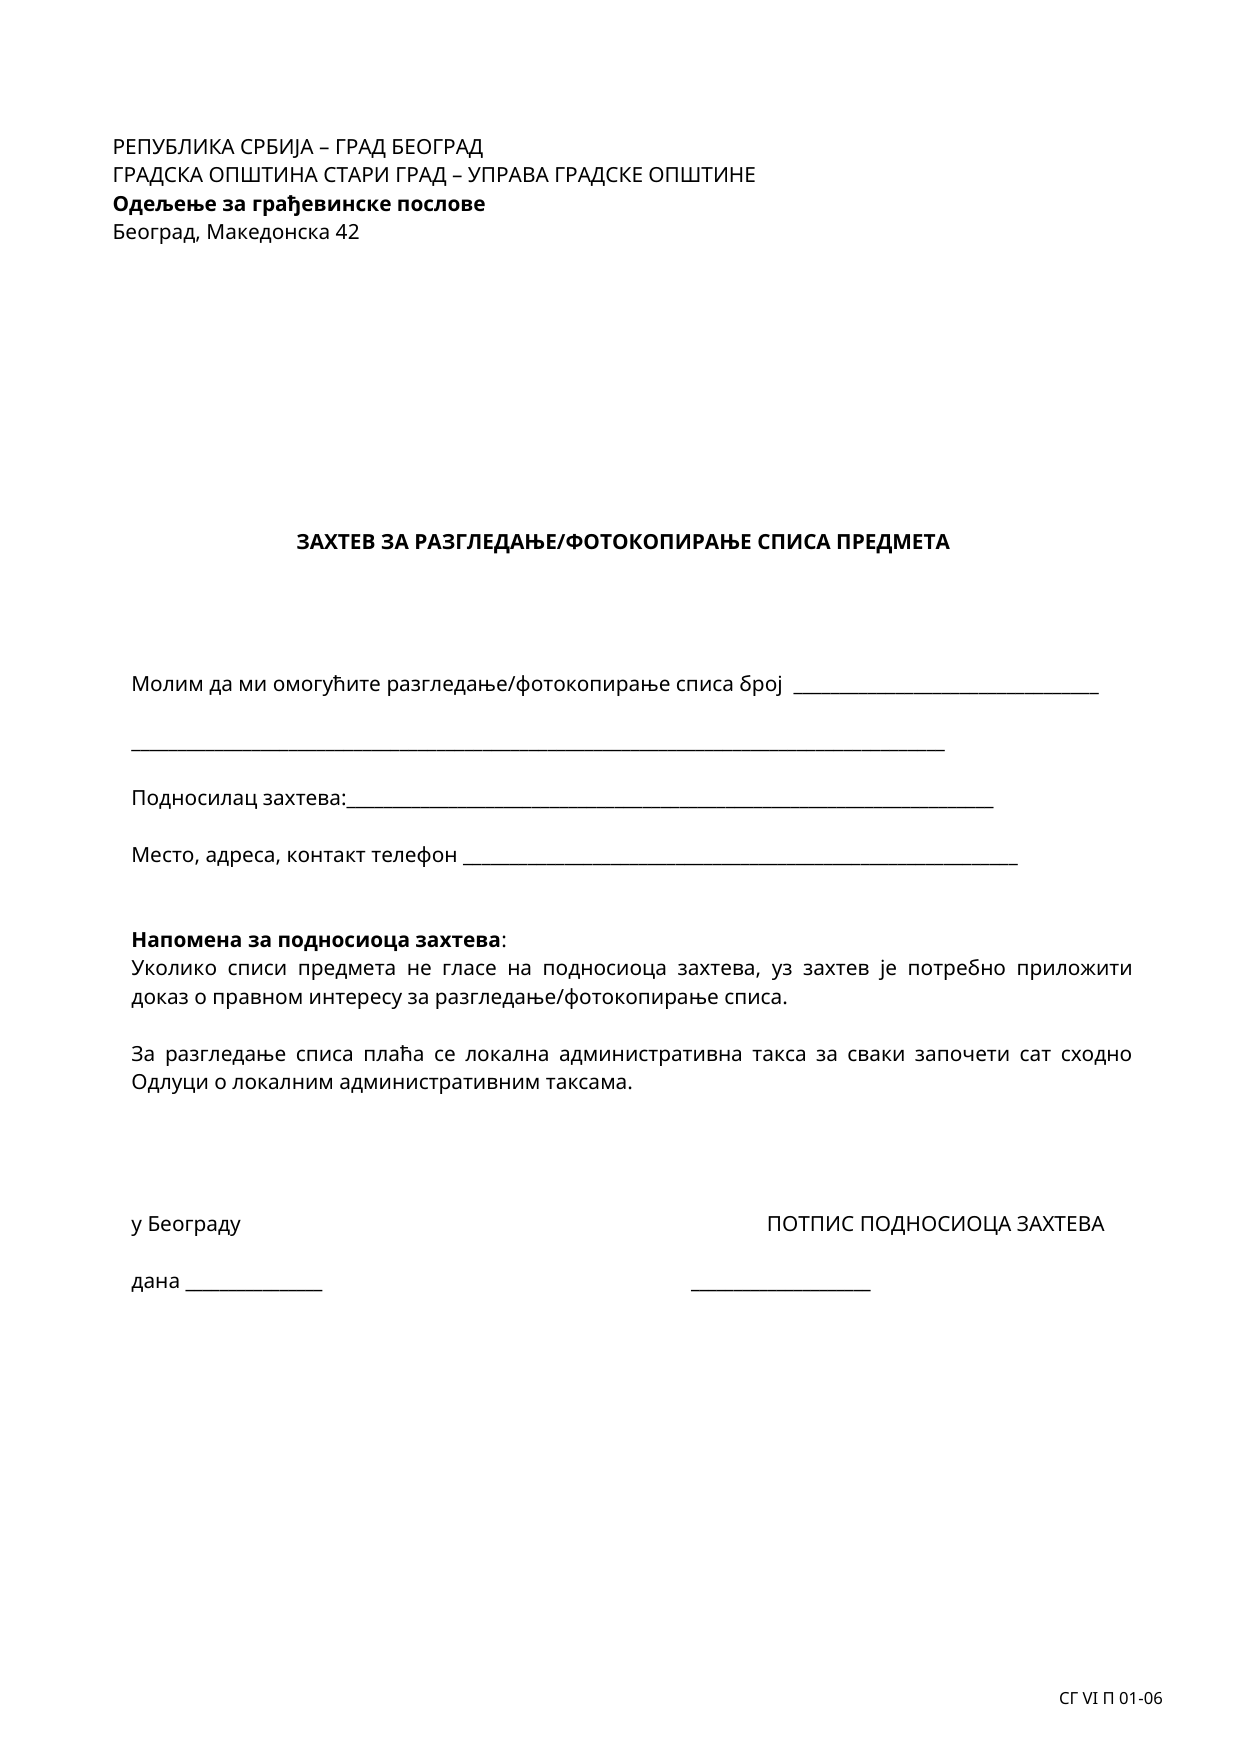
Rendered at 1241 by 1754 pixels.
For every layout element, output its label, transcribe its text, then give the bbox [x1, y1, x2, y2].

text ЗАХТЕВ ЗА РАЗГЛЕДАЊЕ/ФОТОКОПИРАЊЕ СПИСА ПРЕДМЕТА [112, 527, 1134, 555]
text ГРАДСКА ОПШТИНА СТАРИ ГРАД – УПРАВА ГРАДСКЕ ОПШТИНЕ [112, 160, 1134, 189]
text Молим да ми омогућите разгледање/фотокопирање списа број _________________________________ [131, 669, 1134, 698]
text За разгледање списа плаћа се локална административна такса за сваки започети сат сходно Одлуци о локалним административним таксама. [131, 1039, 1134, 1096]
text Напомена за подносиоца захтева: [131, 925, 1134, 953]
text Уколико списи предмета не гласе на подносиоца захтева, уз захтев је потребно приложити доказ о правном интересу за разгледање/фотокопирање списа. [131, 953, 1134, 1010]
text дана ________________ _____________________ [131, 1266, 1134, 1295]
text ________________________________________________________________________________________ [131, 726, 1134, 754]
text РЕПУБЛИКА СРБИЈА – ГРАД БЕОГРАД [112, 132, 1134, 160]
text Подносилац захтева:______________________________________________________________________ [131, 783, 1134, 811]
text Место, адреса, контакт телефон ____________________________________________________________ [131, 840, 1134, 868]
text Београд, Македонска 42 [112, 217, 1134, 246]
text Oдељење за грађевинске послове [112, 189, 1134, 217]
text у Београду ПОТПИС ПОДНОСИОЦА ЗАХТЕВА [131, 1209, 1134, 1238]
